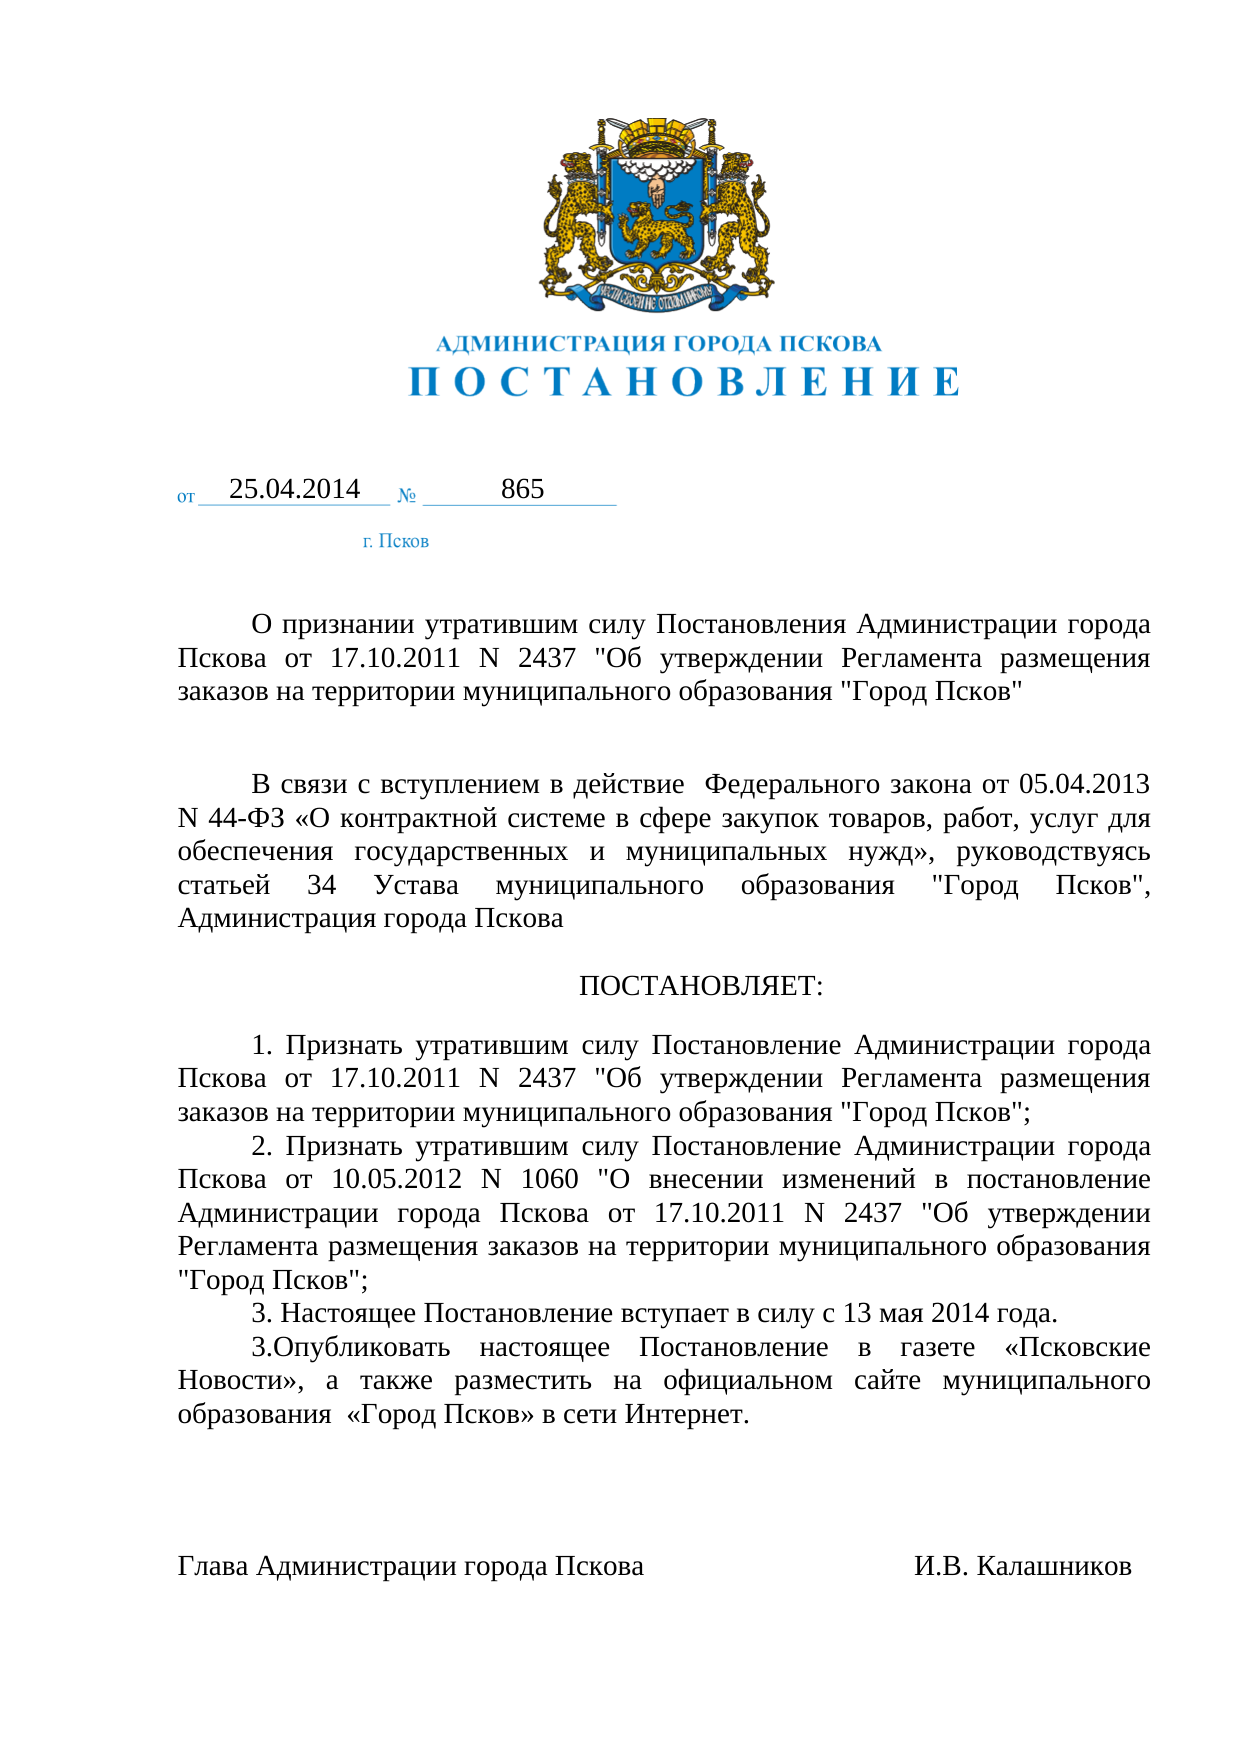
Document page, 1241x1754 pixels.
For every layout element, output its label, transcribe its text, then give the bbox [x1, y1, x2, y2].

text ПОСТАНОВЛЯЕТ: [177, 968, 1152, 1001]
text Глава Администрации города Пскова И.В. Калашников [177, 1548, 1152, 1582]
text 3. Настоящее Постановление вступает в силу с 13 мая 2014 года. [177, 1295, 1152, 1329]
text 3.Опубликовать настоящее Постановление в газете «Псковские Новости», а также разместить на официальном сайте муниципального образования «Город Псков» в сети Интернет. [177, 1329, 1152, 1429]
text В связи с вступлением в действие Федерального закона от 05.04.2013 N 44-ФЗ «О контрактной системе в сфере закупок товаров, работ, услуг для обеспечения государственных и муниципальных нужд», руководствуясь статьей 34 Устава муниципального образования "Город Псков", Администрация города Пскова [177, 766, 1152, 934]
text 1. Признать утратившим силу Постановление Администрации города Пскова от 17.10.2011 N 2437 "Об утверждении Регламента размещения заказов на территории муниципального образования "Город Псков"; [177, 1027, 1152, 1128]
text О признании утратившим силу Постановления Администрации города Пскова от 17.10.2011 N 2437 "Об утверждении Регламента размещения заказов на территории муниципального образования "Город Псков" [177, 606, 1152, 707]
picture [177, 118, 959, 548]
text 2. Признать утратившим силу Постановление Администрации города Пскова от 10.05.2012 N 1060 "О внесении изменений в постановление Администрации города Пскова от 17.10.2011 N 2437 "Об утверждении Регламента размещения заказов на территории муниципального образования "Город Псков"; [177, 1128, 1152, 1295]
